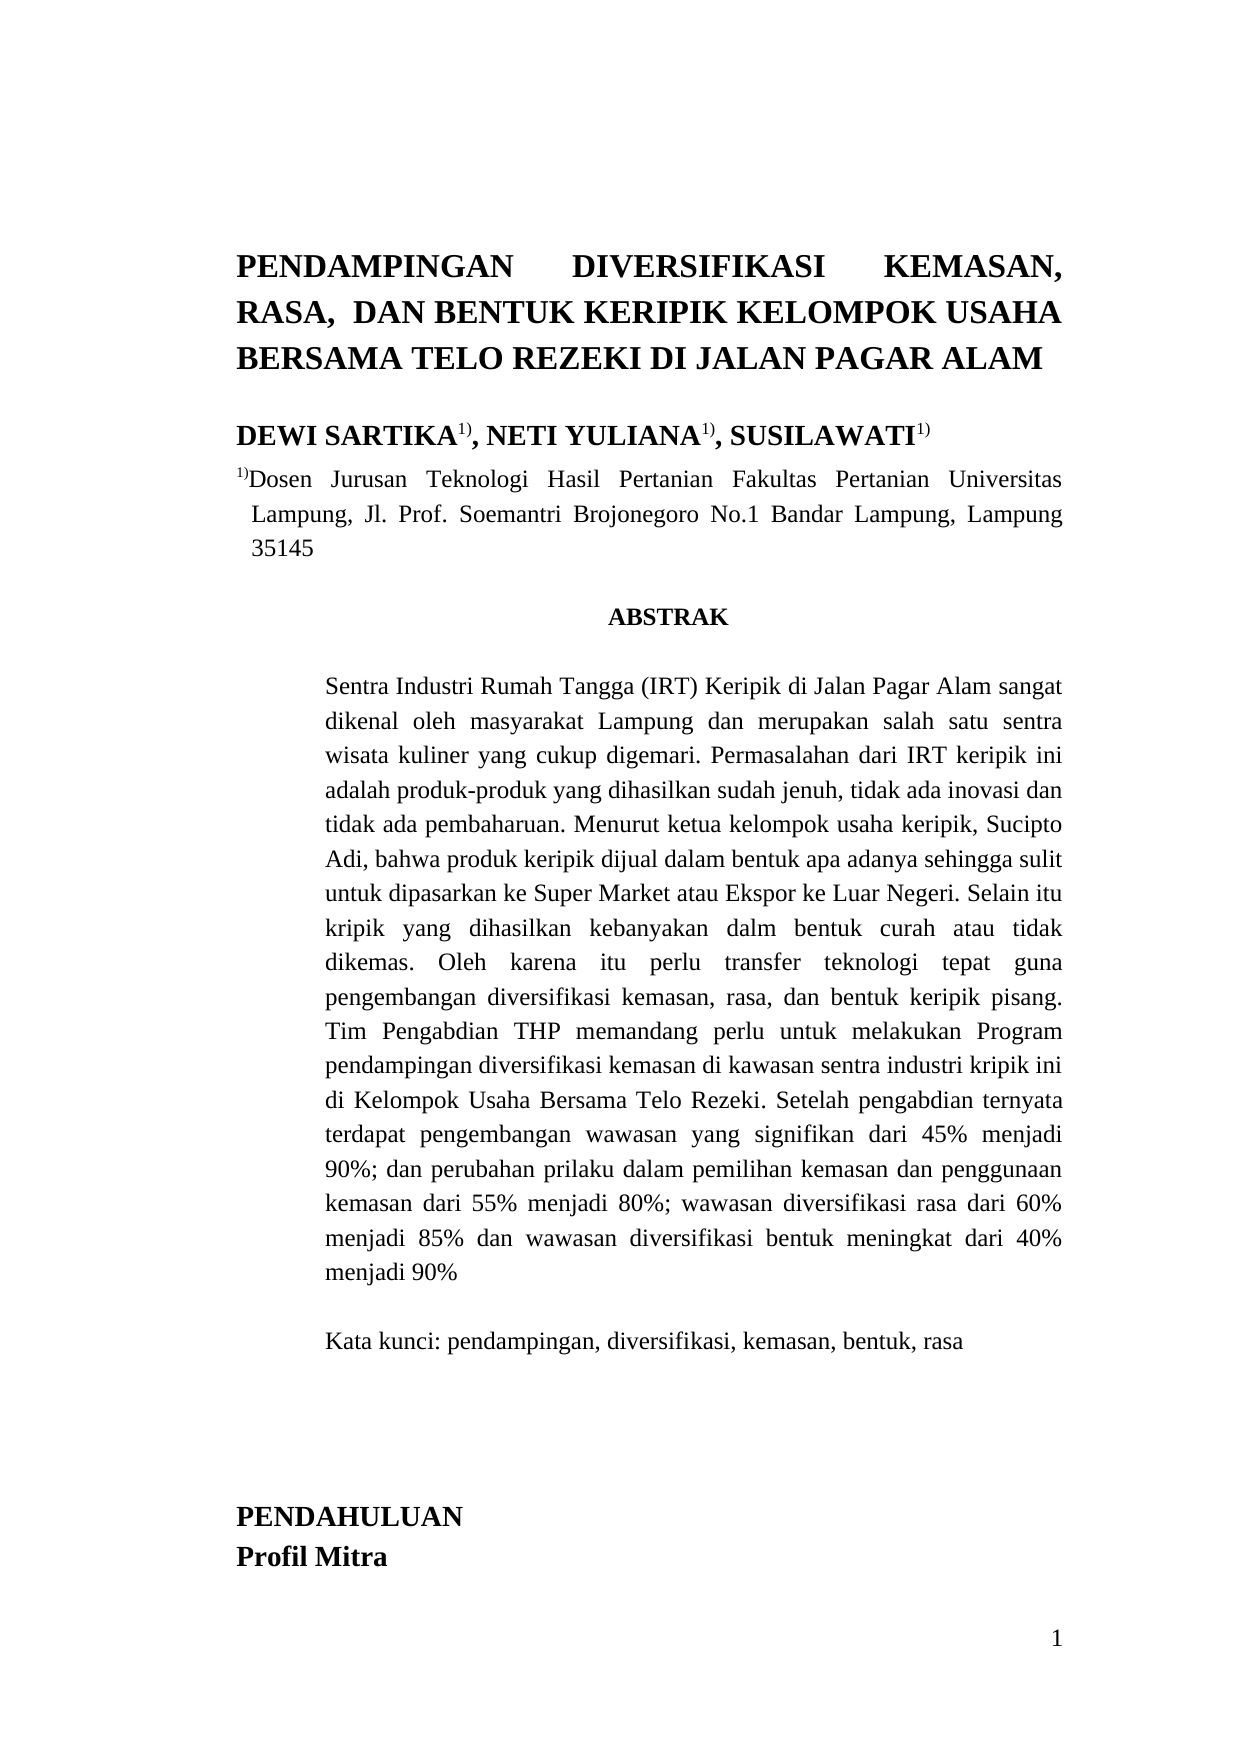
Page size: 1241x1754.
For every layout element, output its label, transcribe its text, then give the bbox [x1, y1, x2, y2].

text Kata kunci: pendampingan, diversifikasi, kemasan, bentuk, rasa [325, 1326, 1063, 1355]
text ABSTRAK [236, 602, 1063, 631]
text DEWI SARTIKA1), NETI YULIANA1), SUSILAWATI1) [236, 418, 1063, 452]
text PENDAMPINGAN DIVERSIFIKASI KEMASAN, RASA, DAN BENTUK KERIPIK KELOMPOK USAHA BERSAMA TELO REZEKI DI JALAN PAGAR ALAM [236, 246, 1063, 376]
text Profil Mitra [236, 1539, 1063, 1572]
text Sentra Industri Rumah Tangga (IRT) Keripik di Jalan Pagar Alam sangat dikenal oleh masyarakat Lampung dan merupakan salah satu sentra wisata kuliner yang cukup digemari. Permasalahan dari IRT keripik ini adalah produk-produk yang dihasilkan sudah jenuh, tidak ada inovasi dan tidak ada pembaharuan. Menurut ketua kelompok usaha keripik, Sucipto Adi, bahwa produk keripik dijual dalam bentuk apa adanya sehingga sulit untuk dipasarkan ke Super Market atau Ekspor ke Luar Negeri. Selain itu kripik yang dihasilkan kebanyakan dalm bentuk curah atau tidak dikemas. Oleh karena itu perlu transfer teknologi tepat guna pengembangan diversifikasi kemasan, rasa, dan bentuk keripik pisang. Tim Pengabdian THP memandang perlu untuk melakukan Program pendampingan diversifikasi kemasan di kawasan sentra industri kripik ini di Kelompok Usaha Bersama Telo Rezeki. Setelah pengabdian ternyata terdapat pengembangan wawasan yang signifikan dari 45% menjadi 90%; dan perubahan prilaku dalam pemilihan kemasan dan penggunaan kemasan dari 55% menjadi 80%; wawasan diversifikasi rasa dari 60% menjadi 85% dan wawasan diversifikasi bentuk meningkat dari 40% menjadi 90% [325, 671, 1063, 1286]
text 1)Dosen Jurusan Teknologi Hasil Pertanian Fakultas Pertanian Universitas Lampung, Jl. Prof. Soemantri Brojonegoro No.1 Bandar Lampung, Lampung 35145 [236, 464, 1063, 562]
text PENDAHULUAN [236, 1499, 1063, 1532]
